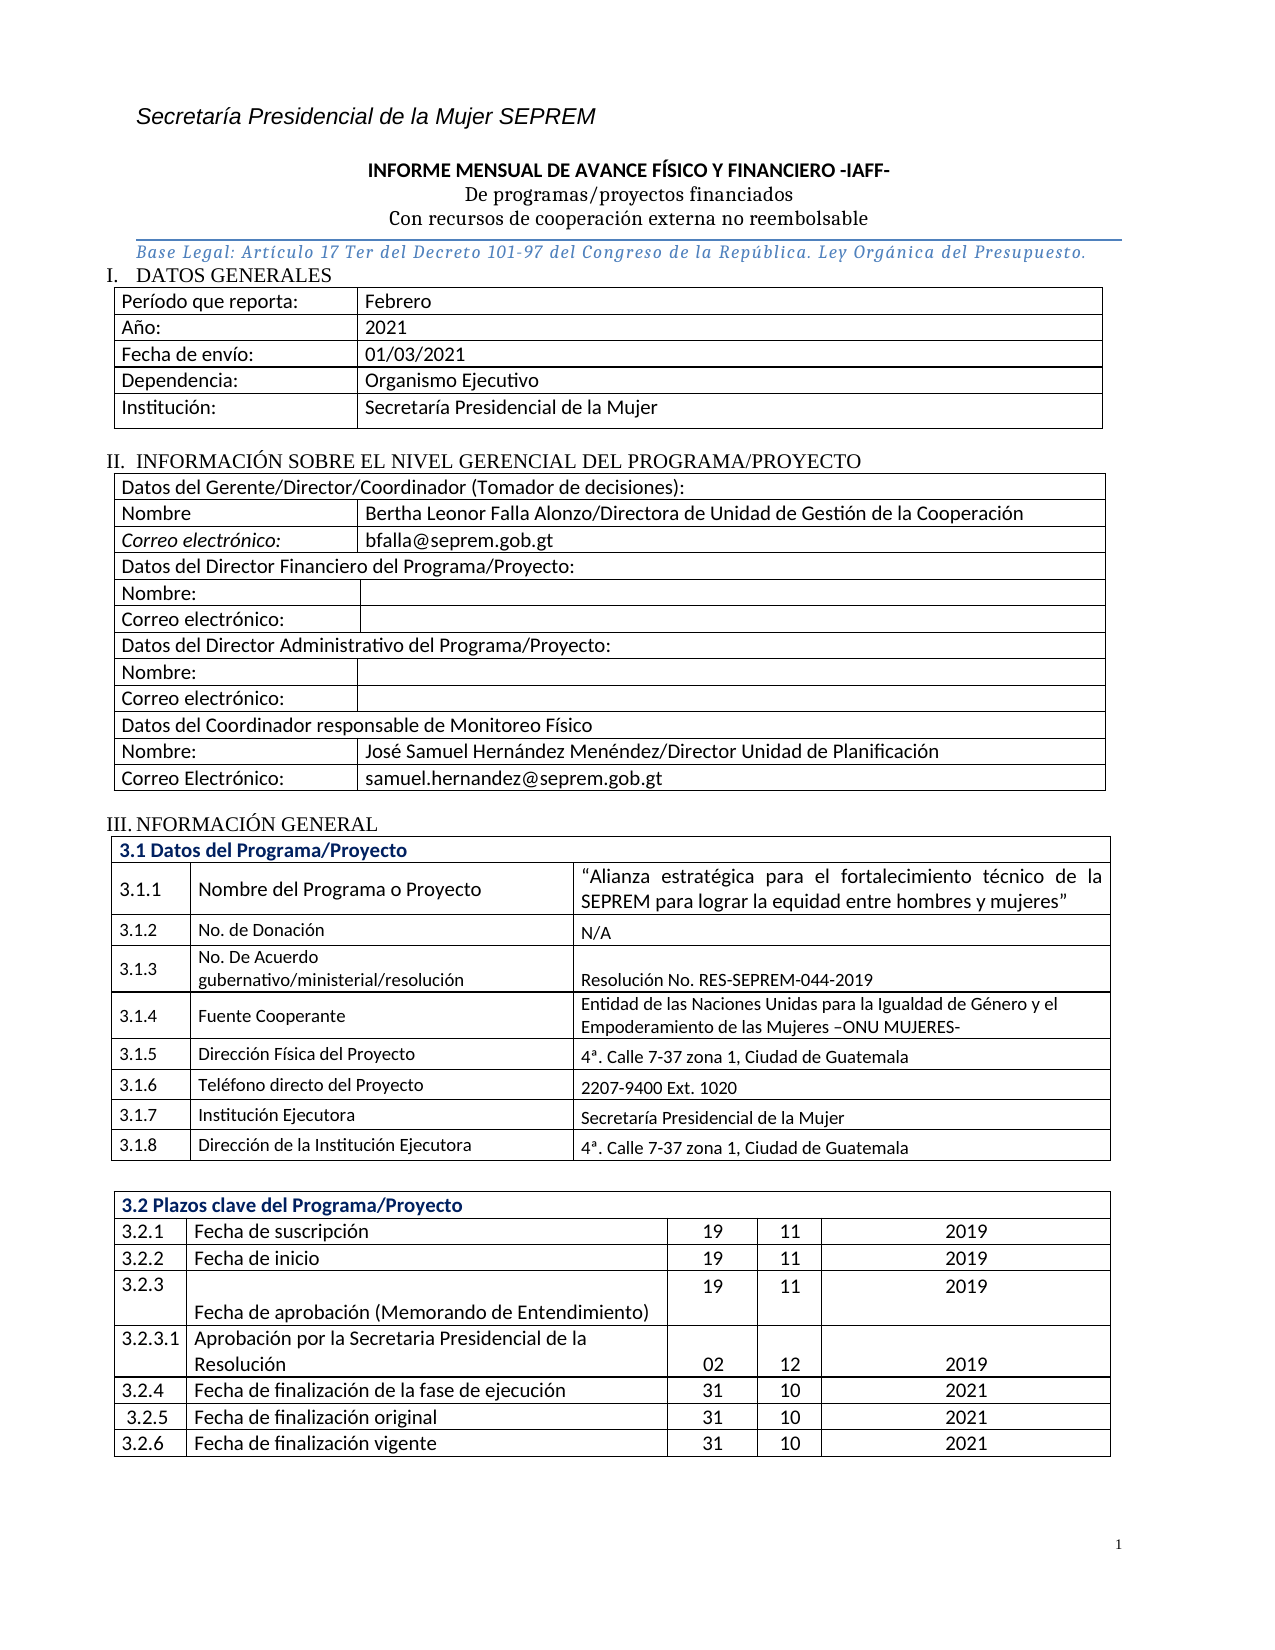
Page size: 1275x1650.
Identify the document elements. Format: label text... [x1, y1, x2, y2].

table_cell 2019 [822, 1245, 1110, 1270]
table_cell 11 [758, 1271, 821, 1324]
table_cell Correo electrónico: [115, 686, 357, 711]
table_cell 3.1.7 [112, 1100, 190, 1129]
table_cell Datos del Director Administrativo del Programa/Proyecto: [115, 633, 706, 658]
table_cell Fecha de aprobación (Memorando de Entendimiento) [187, 1271, 667, 1324]
table_cell 3.2.4 [115, 1378, 186, 1403]
table_header Datos del Gerente/Director/Coordinador (Tomador de decisiones): [115, 474, 1105, 499]
table_cell N/A [574, 915, 1110, 944]
table_cell 4ª. Calle 7-37 zona 1, Ciudad de Guatemala [574, 1130, 1110, 1159]
table_cell Fecha de finalización vigente [187, 1430, 667, 1456]
table_header 3.2 Plazos clave del Programa/Proyecto [115, 1192, 1110, 1217]
table_header Febrero [358, 288, 1102, 313]
table_cell 2021 [358, 315, 1102, 340]
table_cell Secretaría Presidencial de la Mujer [358, 394, 1102, 427]
table_cell Datos del Director Financiero del Programa/Proyecto: [115, 553, 706, 579]
table_cell Institución: [115, 394, 357, 427]
table_cell Correo electrónico: [115, 527, 357, 552]
table_cell 3.1.5 [112, 1039, 190, 1068]
table_cell 3.2.5 [115, 1404, 186, 1429]
table_cell Correo electrónico: [115, 606, 360, 632]
table_cell [907, 553, 1105, 579]
table_cell 2019 [822, 1326, 1110, 1376]
table_cell [706, 633, 907, 658]
list INFORMACIÓN SOBRE EL NIVEL GERENCIAL DEL PROGRAMA/PROYECTO [106, 449, 1122, 473]
table_cell 31 [668, 1404, 757, 1429]
list NFORMACIÓN GENERAL [106, 812, 1122, 836]
table_header 3.1 Datos del Programa/Proyecto [112, 837, 1110, 862]
table_cell 2021 [822, 1430, 1110, 1456]
table_cell 31 [668, 1378, 757, 1403]
table_cell Bertha Leonor Falla Alonzo/Directora de Unidad de Gestión de la Cooperación [358, 500, 1105, 526]
title Con recursos de cooperación externa no reembolsable [136, 207, 1122, 239]
table_cell Nombre [115, 500, 357, 526]
table_cell [706, 553, 907, 579]
table_cell samuel.hernandez@seprem.gob.gt [358, 765, 1105, 790]
table_cell 3.2.1 [115, 1219, 186, 1244]
table_cell Fecha de finalización de la fase de ejecución [187, 1378, 667, 1403]
table_cell 2021 [822, 1378, 1110, 1403]
table_cell 19 [668, 1271, 757, 1324]
table_cell 10 [758, 1378, 821, 1403]
table_cell 3.2.2 [115, 1245, 186, 1270]
table_cell 4ª. Calle 7-37 zona 1, Ciudad de Guatemala [574, 1039, 1110, 1068]
table_cell 11 [758, 1245, 821, 1270]
table_cell Fecha de inicio [187, 1245, 667, 1270]
table_cell 2021 [822, 1404, 1110, 1429]
table_cell Correo Electrónico: [115, 765, 357, 790]
table_cell Año: [115, 315, 357, 340]
table_cell [358, 659, 1105, 684]
table_cell [358, 686, 1105, 711]
subtitle Base Legal: Artículo 17 Ter del Decreto 101-97 del Congreso de la República. Ley Orgánica del Presupuesto. [136, 241, 1122, 263]
table_cell Fecha de finalización original [187, 1404, 667, 1429]
table_cell [361, 606, 1105, 632]
table_cell 3.1.4 [112, 993, 190, 1038]
table_cell Institución Ejecutora [191, 1100, 573, 1129]
table_cell Fecha de suscripción [187, 1219, 667, 1244]
table_cell Nombre del Programa o Proyecto [191, 863, 573, 914]
table_cell 10 [758, 1404, 821, 1429]
table_cell 19 [668, 1245, 757, 1270]
table_cell 3.2.3 [115, 1271, 186, 1324]
table_cell 10 [758, 1430, 821, 1456]
table_cell 31 [668, 1430, 757, 1456]
table_cell Fecha de envío: [115, 341, 357, 366]
table_cell Fuente Cooperante [191, 993, 573, 1038]
table_cell José Samuel Hernández Menéndez/Director Unidad de Planificación [358, 739, 1105, 764]
table_cell Secretaría Presidencial de la Mujer [574, 1100, 1110, 1129]
table_cell No. de Donación [191, 915, 573, 944]
table_cell [361, 580, 1105, 605]
list DATOS GENERALES [106, 263, 1122, 287]
table_cell Aprobación por la Secretaria Presidencial de la Resolución [187, 1326, 667, 1376]
table_cell Nombre: [115, 659, 357, 684]
table_cell 2019 [822, 1219, 1110, 1244]
table_cell 3.2.3.1 [115, 1326, 186, 1376]
title De programas/proyectos financiados [136, 183, 1122, 207]
table_cell Nombre: [115, 580, 360, 605]
table_cell 19 [668, 1219, 757, 1244]
text INFORME MENSUAL DE AVANCE FÍSICO Y FINANCIERO -IAFF- [136, 158, 1122, 183]
table_header Período que reporta: [115, 288, 357, 313]
table_cell 3.1.1 [112, 863, 190, 914]
table_cell 11 [758, 1219, 821, 1244]
table_cell 3.1.8 [112, 1130, 190, 1159]
table_cell Organismo Ejecutivo [358, 368, 1102, 393]
table_cell Resolución No. RES-SEPREM-044-2019 [574, 946, 1110, 991]
table_cell Entidad de las Naciones Unidas para la Igualdad de Género y el Empoderamiento de las Mujeres –ONU MUJERES- [574, 993, 1110, 1038]
table_cell “Alianza estratégica para el fortalecimiento técnico de la SEPREM para lograr la equidad entre hombres y mujeres” [574, 863, 1110, 914]
table_cell Dirección de la Institución Ejecutora [191, 1130, 573, 1159]
table_cell Nombre: [115, 739, 357, 764]
table_cell Dirección Física del Proyecto [191, 1039, 573, 1068]
table_cell Dependencia: [115, 368, 357, 393]
table_cell 12 [758, 1326, 821, 1376]
table_cell bfalla@seprem.gob.gt [358, 527, 1105, 552]
table_cell 02 [668, 1326, 757, 1376]
table_cell Teléfono directo del Proyecto [191, 1070, 573, 1099]
table_cell Datos del Coordinador responsable de Monitoreo Físico [115, 712, 1105, 737]
table_cell 2019 [822, 1271, 1110, 1324]
table_cell 3.1.3 [112, 946, 190, 991]
table_cell [907, 633, 1105, 658]
table_cell 2207-9400 Ext. 1020 [574, 1070, 1110, 1099]
table_cell No. De Acuerdo gubernativo/ministerial/resolución [191, 946, 573, 991]
table_cell 3.2.6 [115, 1430, 186, 1456]
table_cell 01/03/2021 [358, 341, 1102, 366]
table_cell 3.1.6 [112, 1070, 190, 1099]
table_cell 3.1.2 [112, 915, 190, 944]
